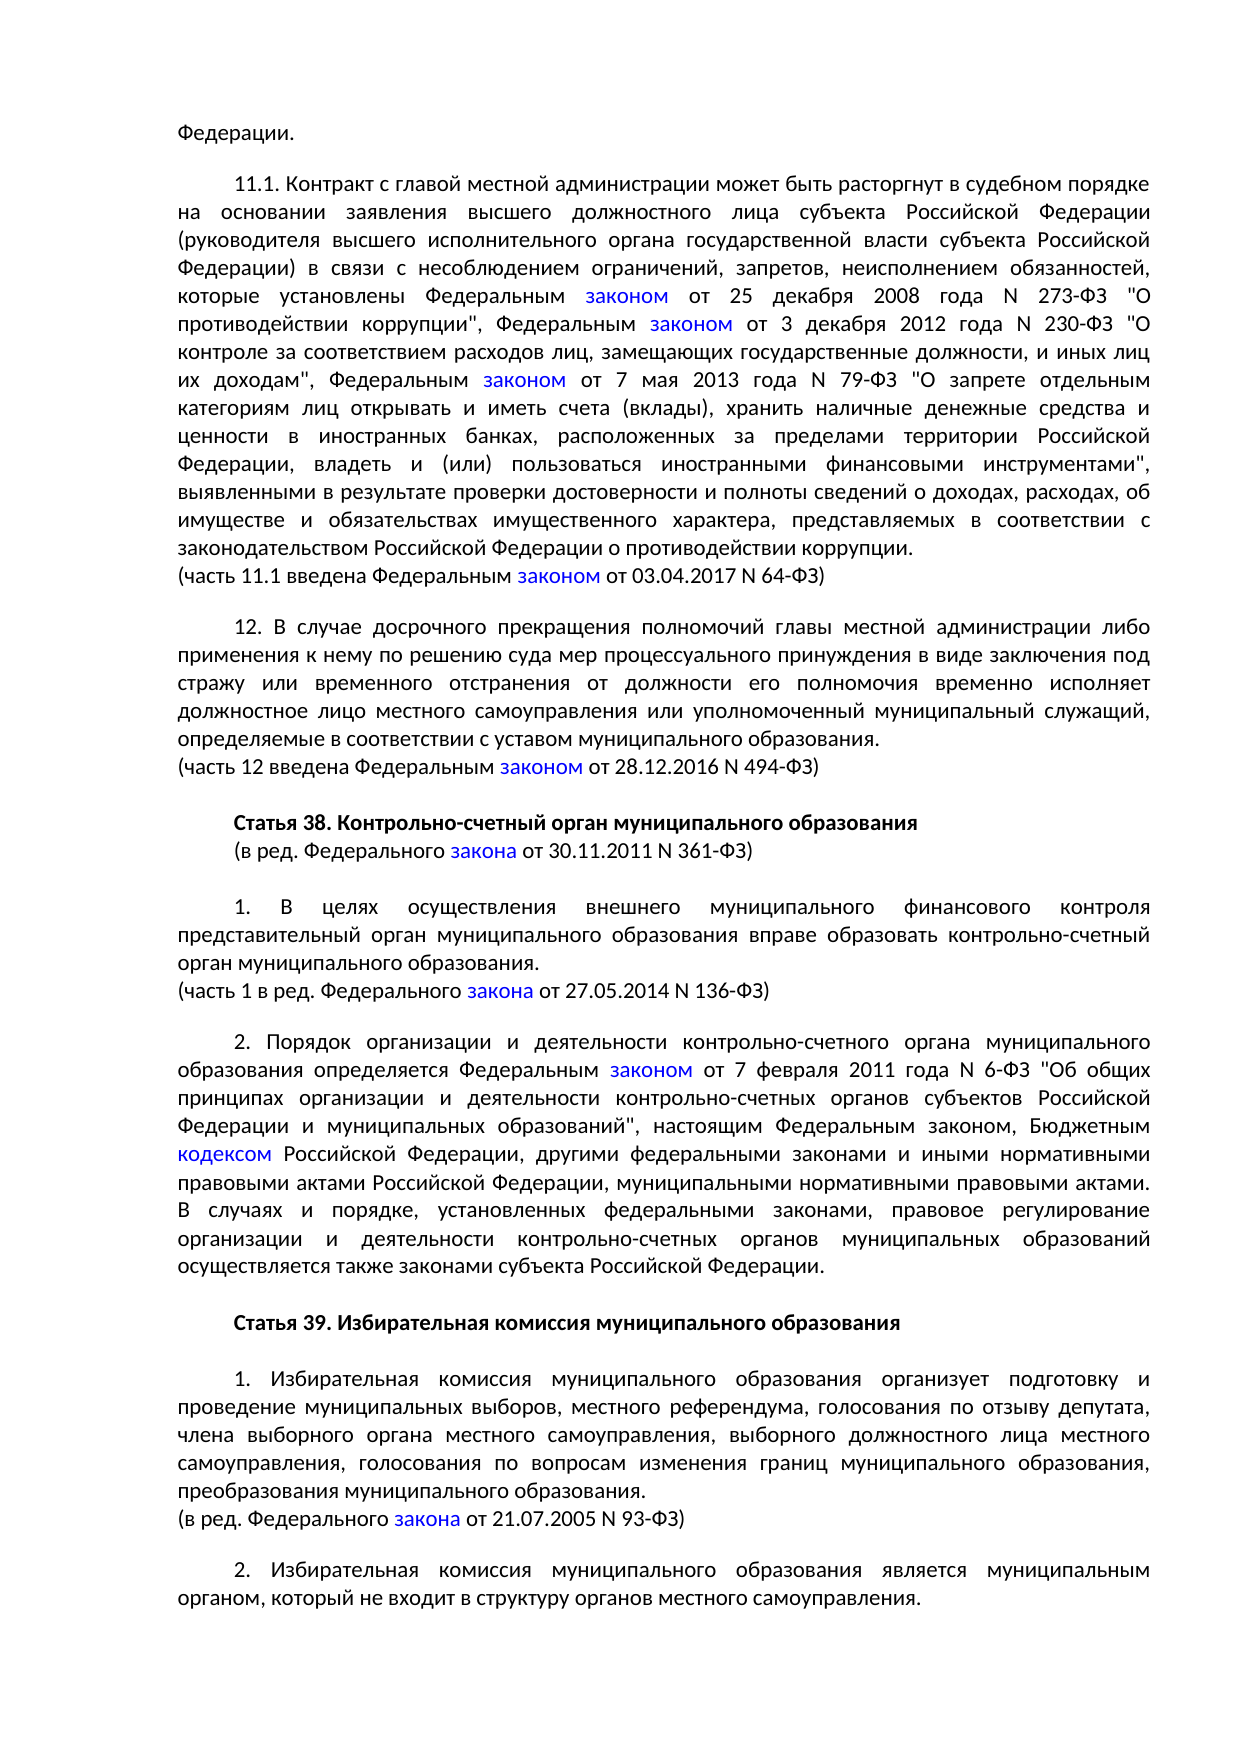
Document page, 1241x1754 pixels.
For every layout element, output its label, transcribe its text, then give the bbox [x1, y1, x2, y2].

text (в ред. Федерального закона от 21.07.2005 N 93-ФЗ) [177, 1504, 1152, 1532]
text (в ред. Федерального закона от 30.11.2011 N 361-ФЗ) [177, 836, 1152, 864]
text (часть 11.1 введена Федеральным законом от 03.04.2017 N 64-ФЗ) [177, 561, 1152, 589]
text 12. В случае досрочного прекращения полномочий главы местной администрации либо применения к нему по решению суда мер процессуального принуждения в виде заключения под стражу или временного отстранения от должности его полномочия временно исполняет должностное лицо местного самоуправления или уполномоченный муниципальный служащий, определяемые в соответствии с уставом муниципального образования. [177, 612, 1152, 752]
text (часть 12 введена Федеральным законом от 28.12.2016 N 494-ФЗ) [177, 752, 1152, 780]
text 1. Избирательная комиссия муниципального образования организует подготовку и проведение муниципальных выборов, местного референдума, голосования по отзыву депутата, члена выборного органа местного самоуправления, выборного должностного лица местного самоуправления, голосования по вопросам изменения границ муниципального образования, преобразования муниципального образования. [177, 1364, 1152, 1504]
text 1. В целях осуществления внешнего муниципального финансового контроля представительный орган муниципального образования вправе образовать контрольно-счетный орган муниципального образования. [177, 892, 1152, 977]
title Статья 38. Контрольно-счетный орган муниципального образования [177, 808, 1152, 836]
text (часть 1 в ред. Федерального закона от 27.05.2014 N 136-ФЗ) [177, 977, 1152, 1004]
title Статья 39. Избирательная комиссия муниципального образования [177, 1308, 1152, 1336]
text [177, 118, 1152, 146]
text 11.1. Контракт с главой местной администрации может быть расторгнут в судебном порядке на основании заявления высшего должностного лица субъекта Российской Федерации (руководителя высшего исполнительного органа государственной власти субъекта Российской Федерации) в связи с несоблюдением ограничений, запретов, неисполнением обязанностей, которые установлены Федеральным законом от 25 декабря 2008 года N 273-ФЗ "О противодействии коррупции", Федеральным законом от 3 декабря 2012 года N 230-ФЗ "О контроле за соответствием расходов лиц, замещающих государственные должности, и иных лиц их доходам", Федеральным законом от 7 мая 2013 года N 79-ФЗ "О запрете отдельным категориям лиц открывать и иметь счета (вклады), хранить наличные денежные средства и ценности в иностранных банках, расположенных за пределами территории Российской Федерации, владеть и (или) пользоваться иностранными финансовыми инструментами", выявленными в результате проверки достоверности и полноты сведений о доходах, расходах, об имуществе и обязательствах имущественного характера, представляемых в соответствии с законодательством Российской Федерации о противодействии коррупции. [177, 169, 1152, 561]
text 2. Порядок организации и деятельности контрольно-счетного органа муниципального образования определяется Федеральным законом от 7 февраля 2011 года N 6-ФЗ "Об общих принципах организации и деятельности контрольно-счетных органов субъектов Российской Федерации и муниципальных образований", настоящим Федеральным законом, Бюджетным кодексом Российской Федерации, другими федеральными законами и иными нормативными правовыми актами Российской Федерации, муниципальными нормативными правовыми актами. В случаях и порядке, установленных федеральными законами, правовое регулирование организации и деятельности контрольно-счетных органов муниципальных образований осуществляется также законами субъекта Российской Федерации. [177, 1027, 1152, 1280]
text 2. Избирательная комиссия муниципального образования является муниципальным органом, который не входит в структуру органов местного самоуправления. [177, 1555, 1152, 1611]
